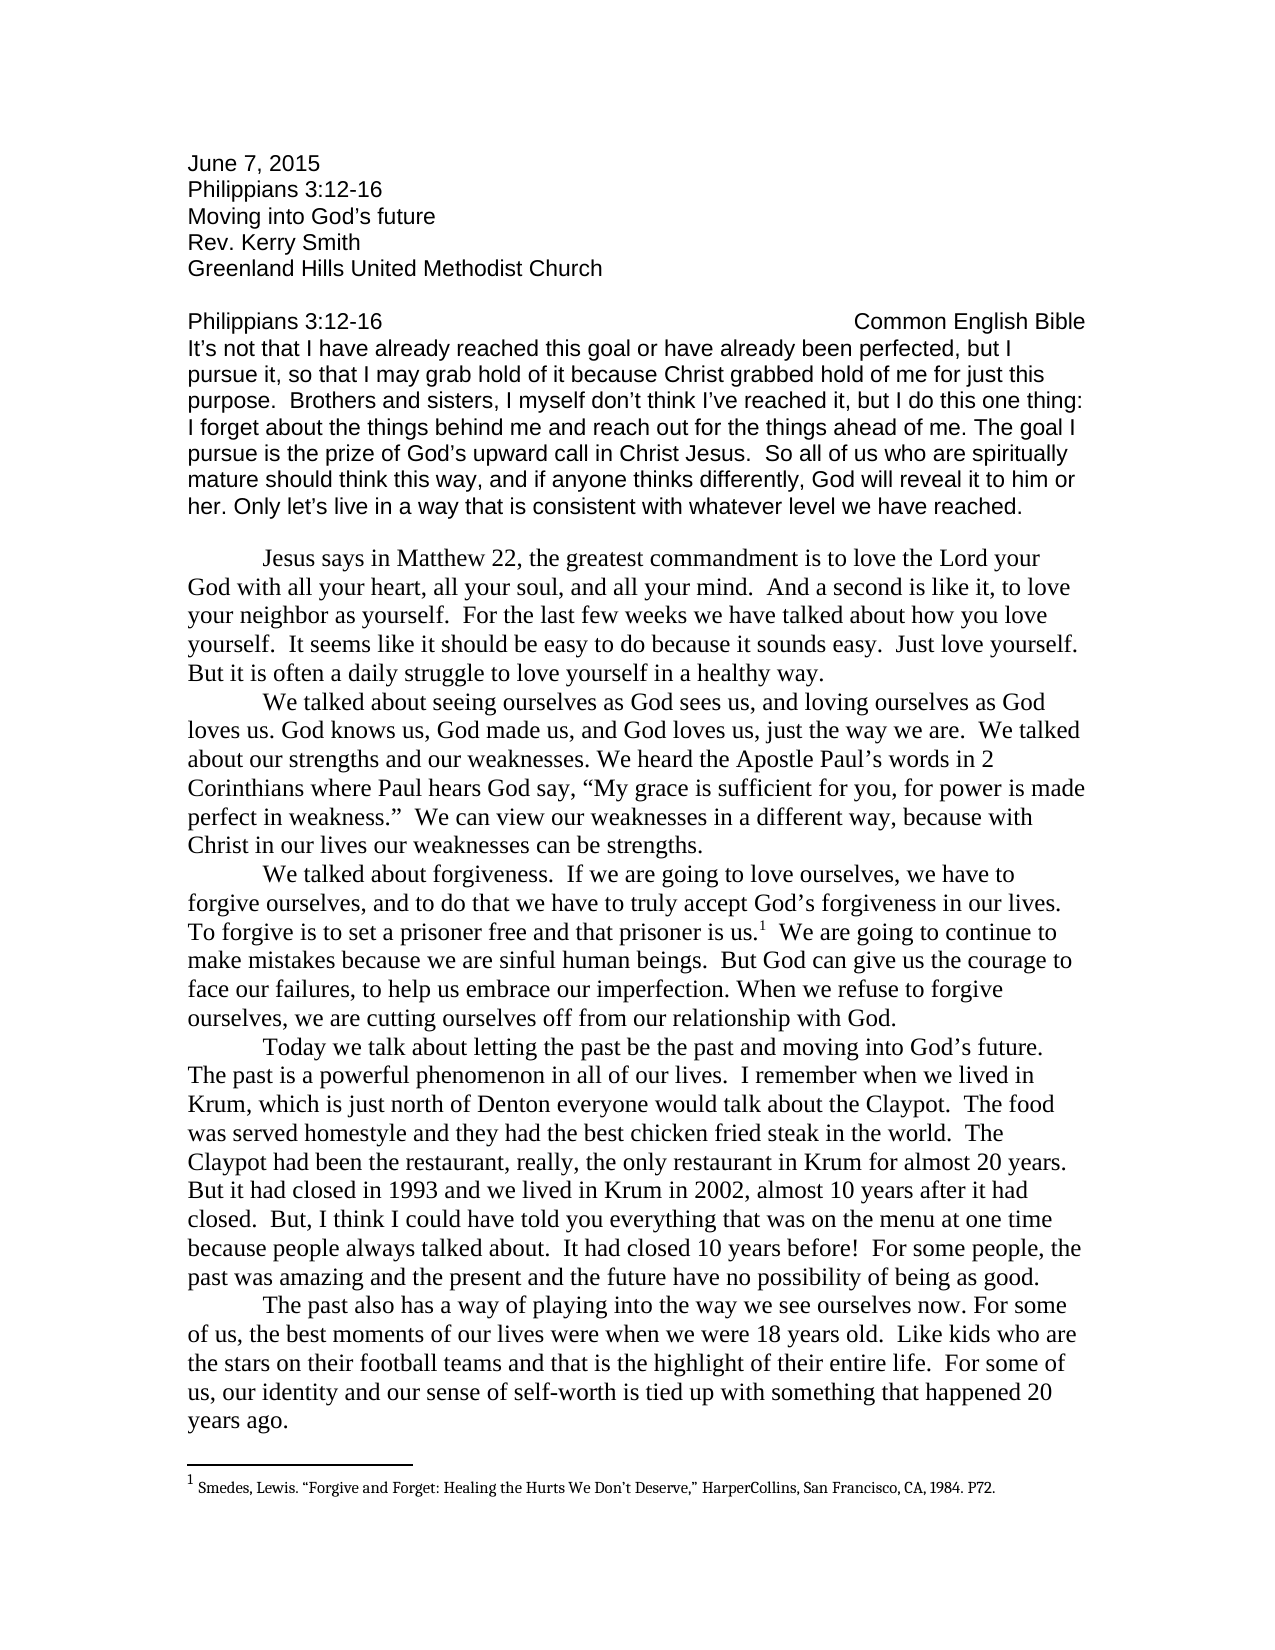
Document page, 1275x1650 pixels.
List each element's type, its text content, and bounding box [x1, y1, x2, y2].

text Philippians 3:12-16 Common English Bible [187, 308, 1087, 334]
text We talked about forgiveness. If we are going to love ourselves, we have to forgive ourselves, and to do that we have to truly accept God’s forgiveness in our lives. To forgive is to set a prisoner free and that prisoner is us. We are going to continue to make mistakes because we are sinful human beings. But God can give us the courage to face our failures, to help us embrace our imperfection. When we refuse to forgive ourselves, we are cutting ourselves off from our relationship with God. [187, 859, 1087, 1032]
text Philippians 3:12-16 [187, 176, 1087, 203]
text We talked about seeing ourselves as God sees us, and loving ourselves as God loves us. God knows us, God made us, and God loves us, just the way we are. We talked about our strengths and our weaknesses. We heard the Apostle Paul’s words in 2 Corinthians where Paul hears God say, “My grace is sufficient for you, for power is made perfect in weakness.” We can view our weaknesses in a different way, because with Christ in our lives our weaknesses can be strengths. [187, 687, 1087, 859]
text It’s not that I have already reached this goal or have already been perfected, but I pursue it, so that I may grab hold of it because Christ grabbed hold of me for just this purpose. Brothers and sisters, I myself don’t think I’ve reached it, but I do this one thing: I forget about the things behind me and reach out for the things ahead of me. The goal I pursue is the prize of God’s upward call in Christ Jesus. So all of us who are spiritually mature should think this way, and if anyone thinks differently, God will reveal it to him or her. Only let’s live in a way that is consistent with whatever level we have reached. [187, 334, 1087, 519]
text Moving into God’s future [187, 203, 1087, 229]
text Jesus says in Matthew 22, the greatest commandment is to love the Lord your God with all your heart, all your soul, and all your mind. And a second is like it, to love your neighbor as yourself. For the last few weeks we have talked about how you love yourself. It seems like it should be easy to do because it sounds easy. Just love yourself. But it is often a daily struggle to love yourself in a healthy way. [187, 543, 1087, 687]
text Today we talk about letting the past be the past and moving into God’s future. The past is a powerful phenomenon in all of our lives. I remember when we lived in Krum, which is just north of Denton everyone would talk about the Claypot. The food was served homestyle and they had the best chicken fried steak in the world. The Claypot had been the restaurant, really, the only restaurant in Krum for almost 20 years. But it had closed in 1993 and we lived in Krum in 2002, almost 10 years after it had closed. But, I think I could have told you everything that was on the menu at one time because people always talked about. It had closed 10 years before! For some people, the past was amazing and the present and the future have no possibility of being as good. [187, 1032, 1087, 1291]
text June 7, 2015 [187, 150, 1087, 176]
text The past also has a way of playing into the way we see ourselves now. For some of us, the best moments of our lives were when we were 18 years old. Like kids who are the stars on their football teams and that is the highlight of their entire life. For some of us, our identity and our sense of self-worth is tied up with something that happened 20 years ago. [187, 1291, 1087, 1434]
text Rev. Kerry Smith [187, 229, 1087, 255]
text Greenland Hills United Methodist Church [187, 255, 1087, 282]
